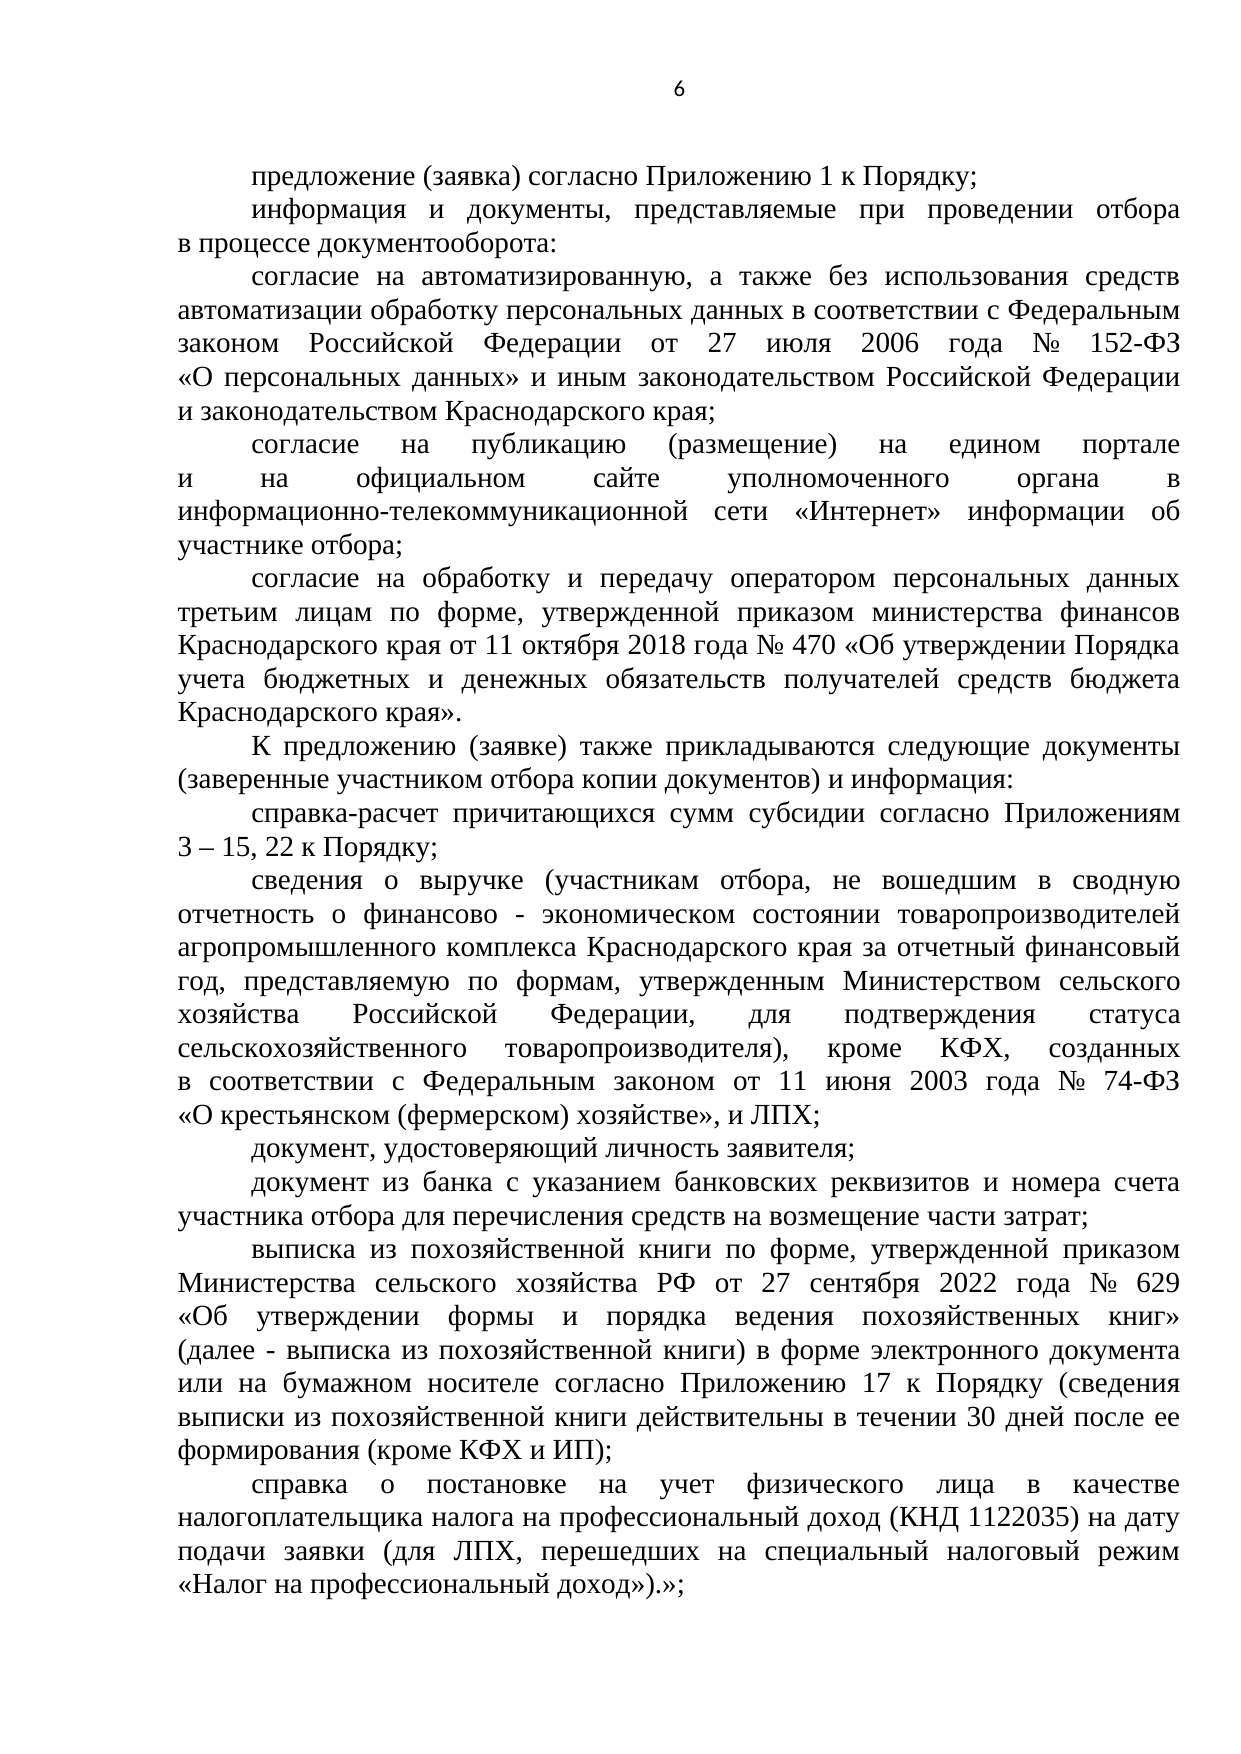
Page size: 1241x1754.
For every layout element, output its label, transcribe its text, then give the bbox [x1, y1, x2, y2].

text предложение (заявка) согласно Приложению 1 к Порядку; [177, 158, 1181, 191]
text документ, удостоверяющий личность заявителя; [177, 1131, 1181, 1164]
text сведения о выручке (участникам отбора, не вошедшим в сводную отчетность о финансово - экономическом состоянии товаропроизводителей агропромышленного комплекса Краснодарского края за отчетный финансовый год, представляемую по формам, утвержденным Министерством сельского хозяйства Российской Федерации, для подтверждения статуса сельскохозяйственного товаропроизводителя), кроме КФХ, созданных в соответствии с Федеральным законом от 11 июня 2003 года № 74-ФЗ «О крестьянском (фермерском) хозяйстве», и ЛПХ; [177, 862, 1181, 1131]
text согласие на автоматизированную, а также без использования средств автоматизации обработку персональных данных в соответствии с Федеральным законом Российской Федерации от 27 июля 2006 года № 152-ФЗ «О персональных данных» и иным законодательством Российской Федерации и законодательством Краснодарского края; [177, 258, 1181, 426]
text документ из банка с указанием банковских реквизитов и номера счета участника отбора для перечисления средств на возмещение части затрат; [177, 1164, 1181, 1231]
text согласие на обработку и передачу оператором персональных данных третьим лицам по форме, утвержденной приказом министерства финансов Краснодарского края от 11 октября 2018 года № 470 «Об утверждении Порядка учета бюджетных и денежных обязательств получателей средств бюджета Краснодарского края». [177, 560, 1181, 728]
text справка-расчет причитающихся сумм субсидии согласно Приложениям 3 – 15, 22 к Порядку; [177, 795, 1181, 862]
text выписка из похозяйственной книги по форме, утвержденной приказом Министерства сельского хозяйства РФ от 27 сентября 2022 года № 629 «Об утверждении формы и порядка ведения похозяйственных книг» (далее - выписка из похозяйственной книги) в форме электронного документа или на бумажном носителе согласно Приложению 17 к Порядку (сведения выписки из похозяйственной книги действительны в течении 30 дней после ее формирования (кроме КФХ и ИП); [177, 1231, 1181, 1466]
text справка о постановке на учет физического лица в качестве налогоплательщика налога на профессиональный доход (КНД 1122035) на дату подачи заявки (для ЛПХ, перешедших на специальный налоговый режим «Налог на профессиональный доход»).»; [177, 1466, 1181, 1600]
text К предложению (заявке) также прикладываются следующие документы (заверенные участником отбора копии документов) и информация: [177, 728, 1181, 795]
text согласие на публикацию (размещение) на едином портале и на официальном сайте уполномоченного органа в информационно-телекоммуникационной сети «Интернет» информации об участнике отбора; [177, 426, 1181, 560]
text информация и документы, представляемые при проведении отбора в процессе документооборота: [177, 191, 1181, 258]
